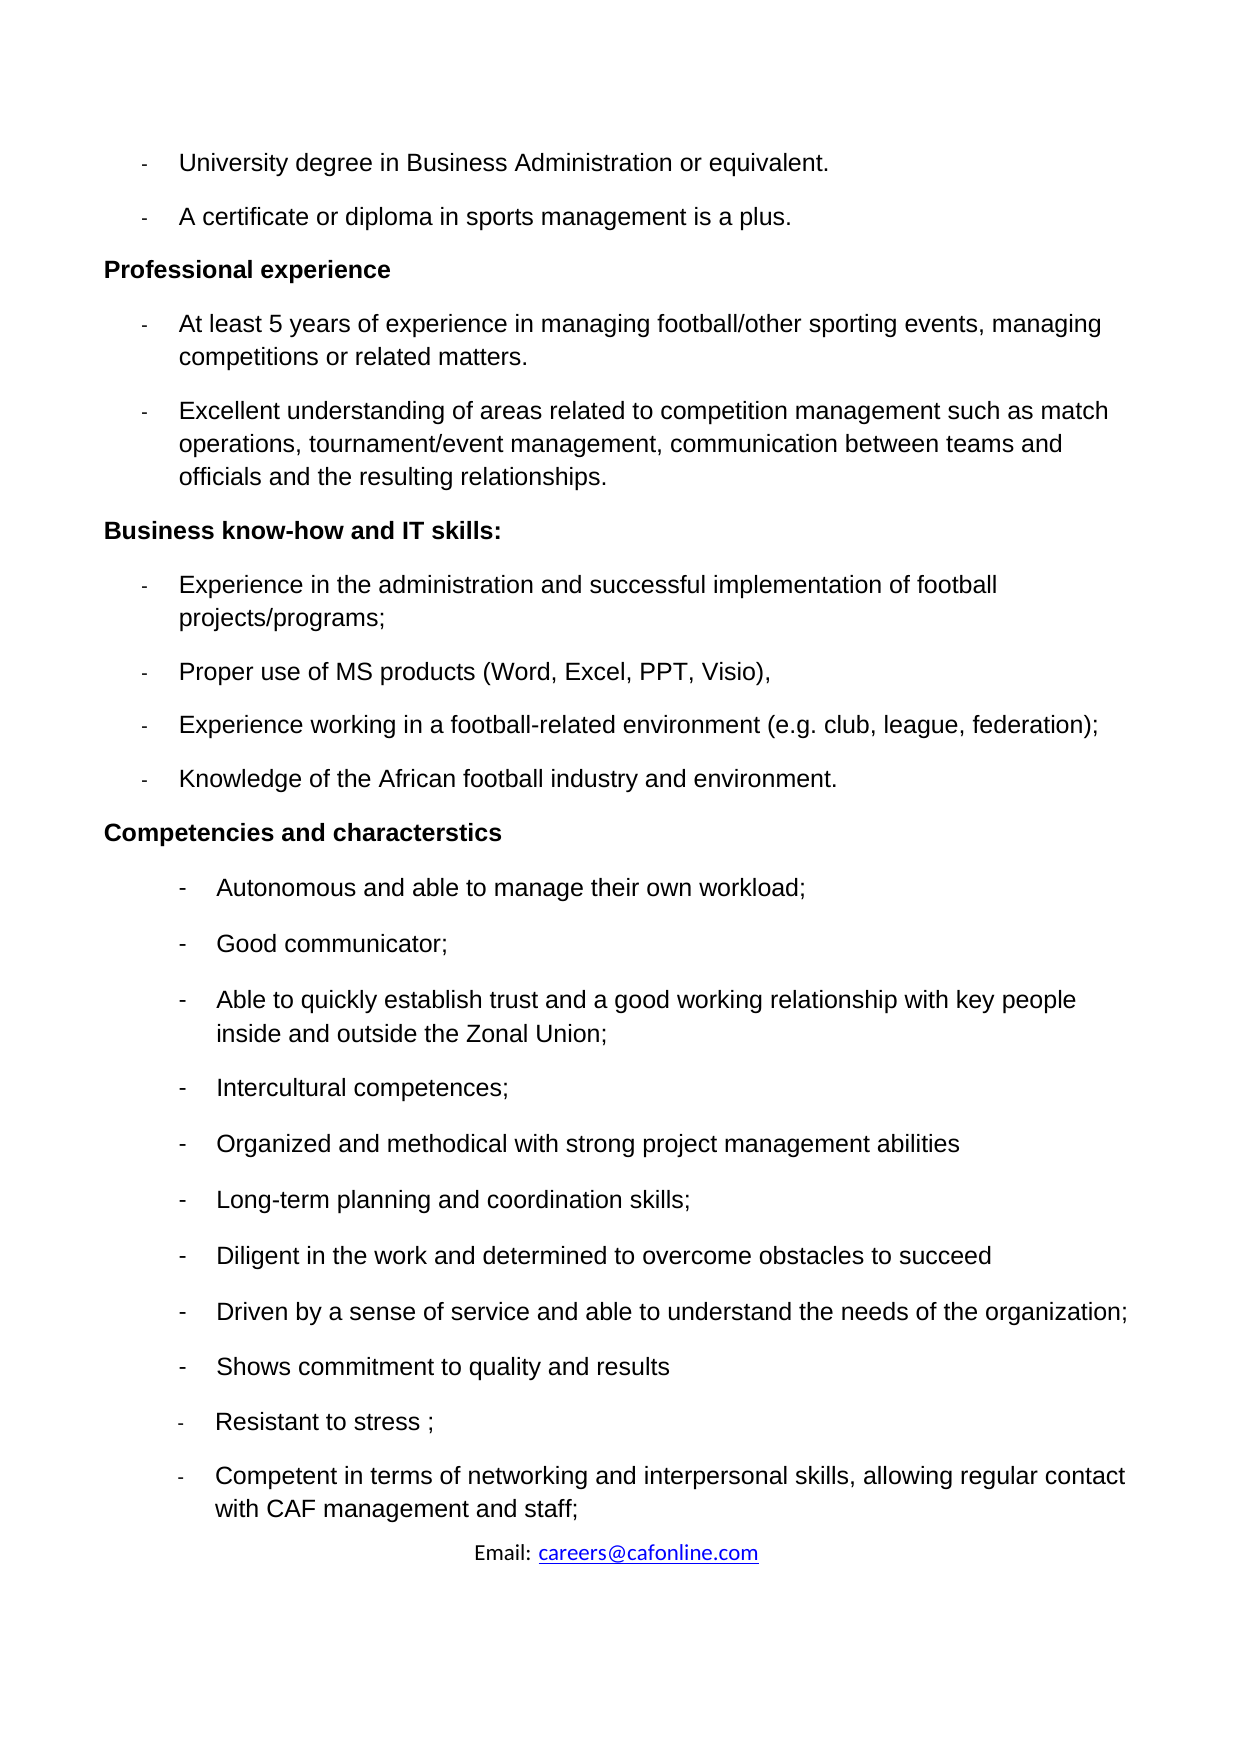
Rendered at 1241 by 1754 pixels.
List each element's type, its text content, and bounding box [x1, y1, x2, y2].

list Good communicator; [178, 928, 1137, 958]
list University degree in Business Administration or equivalent. [141, 148, 1137, 176]
list Resistant to stress ; [177, 1407, 1137, 1436]
text Competencies and characterstics [103, 818, 1137, 847]
list Shows commitment to quality and results [178, 1352, 1137, 1382]
text Business know-how and IT skills: [103, 516, 1137, 545]
list Knowledge of the African football industry and environment. [141, 764, 1137, 793]
list Excellent understanding of areas related to competition management such as match operations, tournament/event management, communication between teams and officials and the resulting relationships. [141, 396, 1137, 491]
list A certificate or diploma in sports management is a plus. [141, 201, 1137, 230]
list Able to quickly establish trust and a good working relationship with key people inside and outside the Zonal Union; [178, 984, 1137, 1047]
list Diligent in the work and determined to overcome obstacles to succeed [178, 1240, 1137, 1270]
list At least 5 years of experience in managing football/other sporting events, managing competitions or related matters. [141, 309, 1137, 371]
list Experience working in a football-related environment (e.g. club, league, federation); [141, 711, 1137, 739]
list Long-term planning and coordination skills; [178, 1184, 1137, 1214]
list Experience in the administration and successful implementation of football projects/programs; [141, 570, 1137, 632]
list Driven by a sense of service and able to understand the needs of the organization; [178, 1296, 1137, 1326]
list Intercultural competences; [178, 1072, 1137, 1103]
list Organized and methodical with strong project management abilities [178, 1128, 1137, 1159]
list Competent in terms of networking and interpersonal skills, allowing regular contact with CAF management and staff; [177, 1461, 1137, 1523]
text Professional experience [103, 255, 1137, 284]
list Autonomous and able to manage their own workload; [178, 872, 1137, 903]
list Proper use of MS products (Word, Excel, PPT, Visio), [141, 657, 1137, 685]
